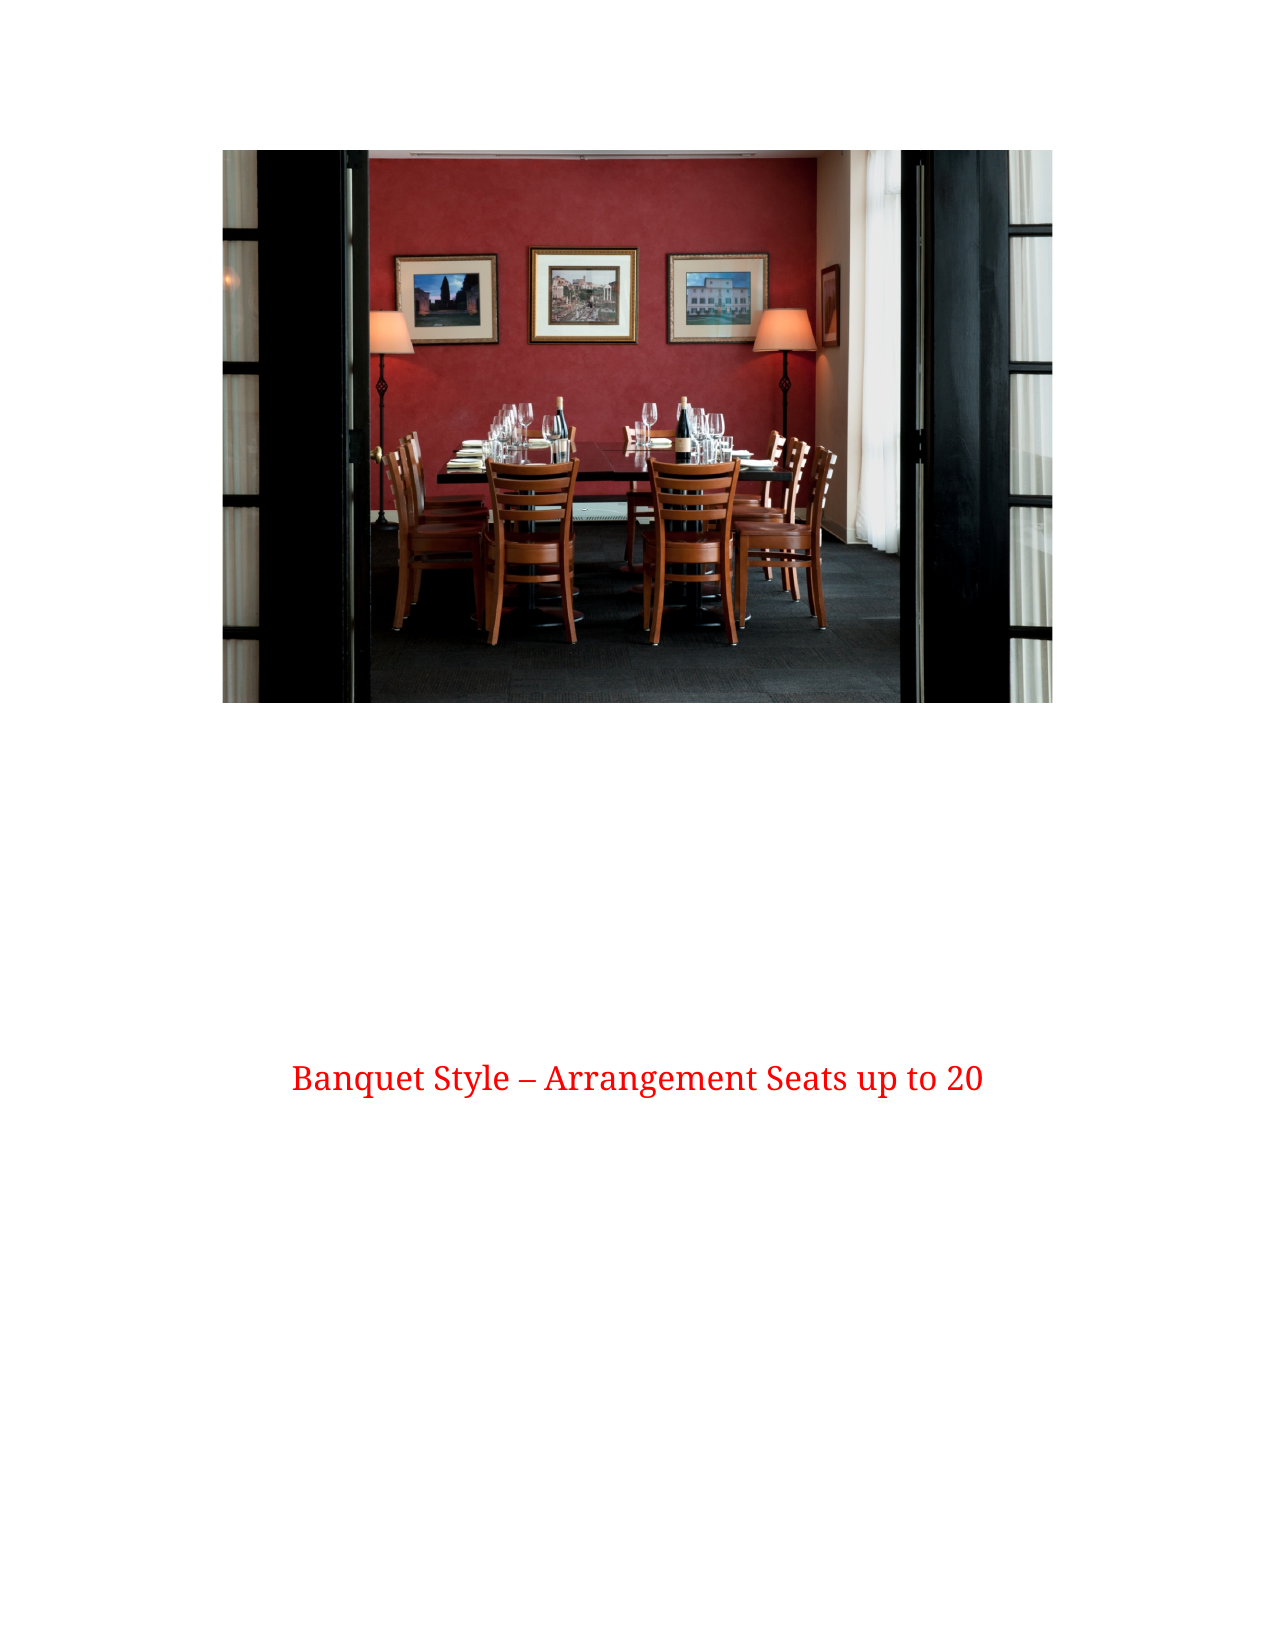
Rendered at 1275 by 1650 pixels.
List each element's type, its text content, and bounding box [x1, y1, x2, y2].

text Banquet Style – Arrangement Seats up to 20 [150, 1054, 1125, 1100]
picture [222, 150, 1053, 703]
